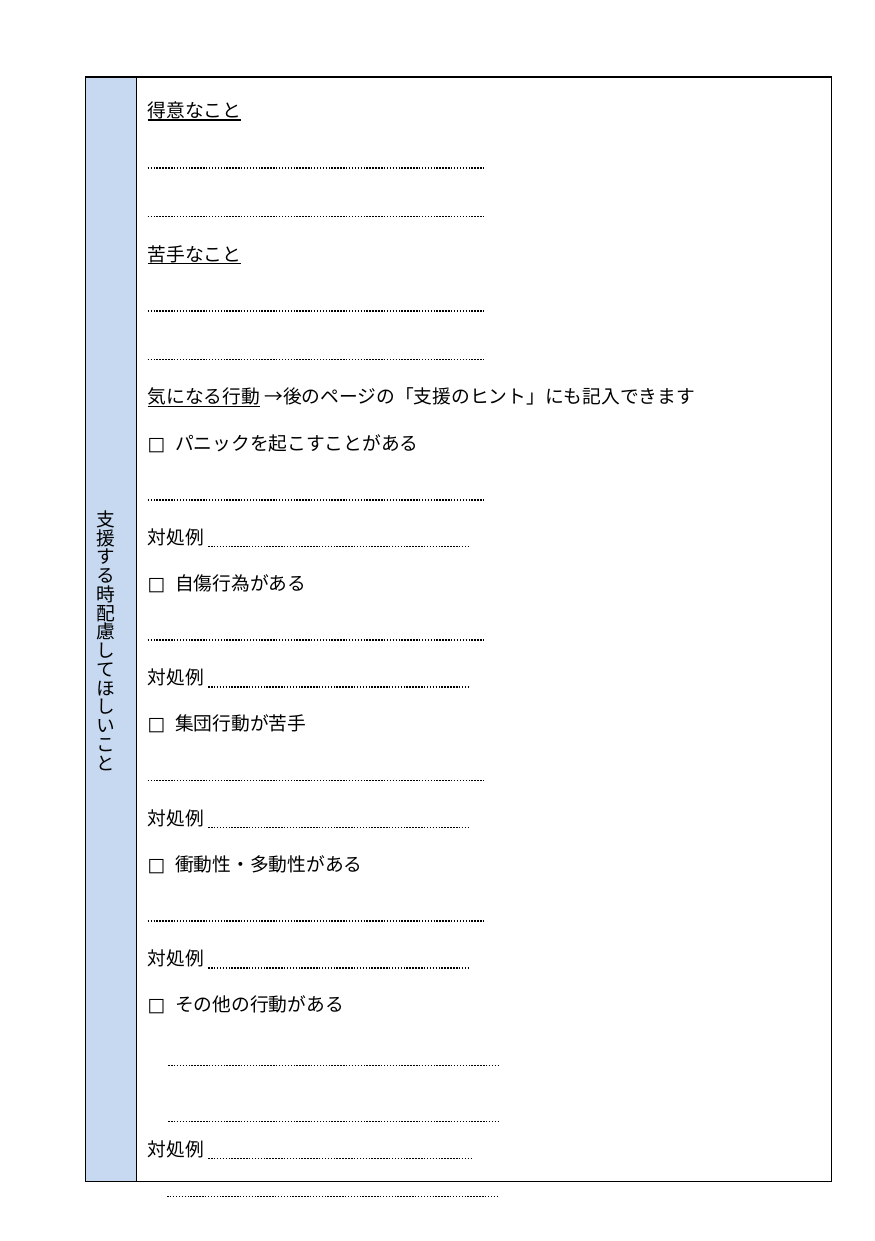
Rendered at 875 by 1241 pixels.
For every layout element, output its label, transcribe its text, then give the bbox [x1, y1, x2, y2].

table_cell 得意なこと 苦手なこと 気になる行動 →後のページの「支援のヒント」にも記入できます □ パニックを起こすことがある 対処例 □ 自傷行為がある 対処例 □ 集団行動が苦手 対処例 □ 衝動性・多動性がある 対処例 □ その他の行動がある 対処例 [137, 78, 831, 1181]
table_cell 支援する時配慮してほしいこと [86, 78, 136, 1181]
